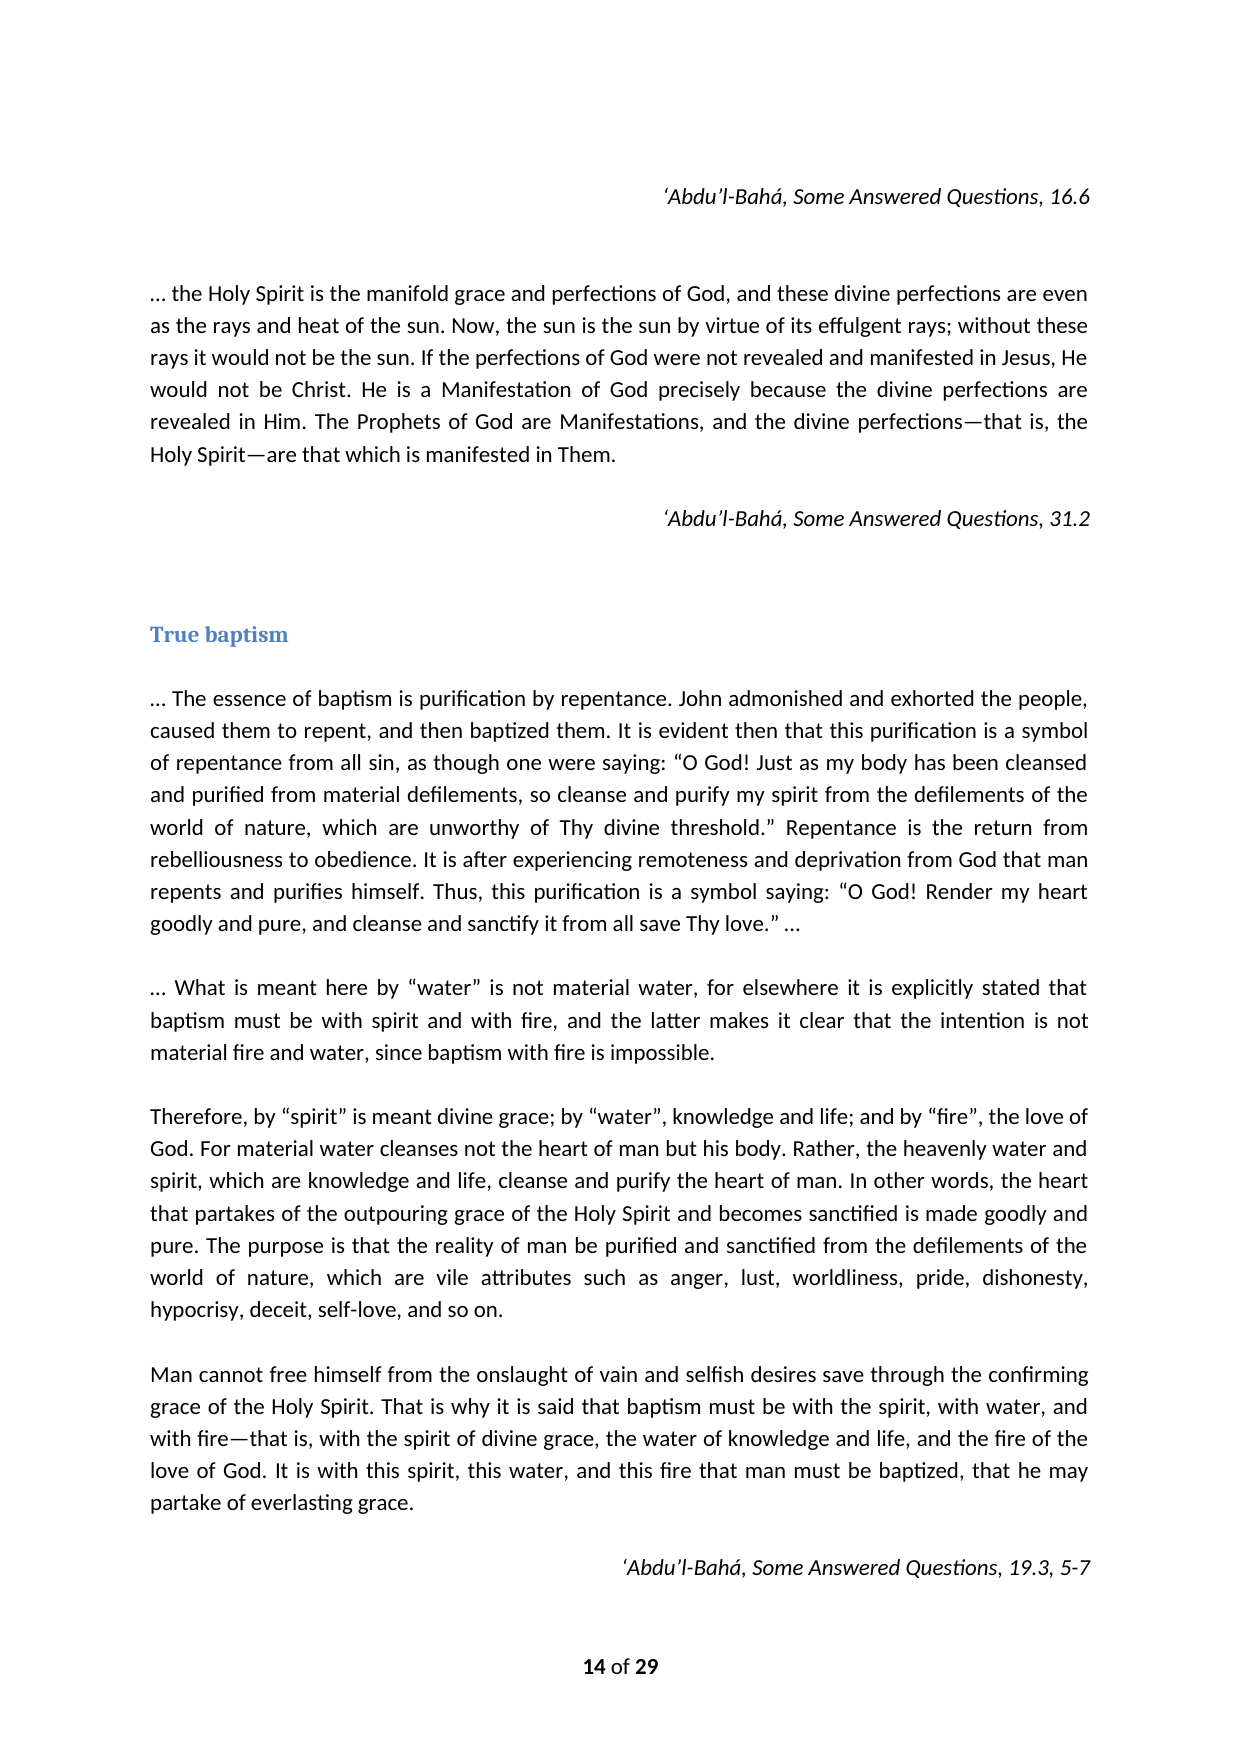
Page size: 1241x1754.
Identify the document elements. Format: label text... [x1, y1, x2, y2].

text Therefore, by “spirit” is meant divine grace; by “water”, knowledge and life; and by “fire”, the love of God. For material water cleanses not the heart of man but his body. Rather, the heavenly water and spirit, which are knowledge and life, cleanse and purify the heart of man. In other words, the heart that partakes of the outpouring grace of the Holy Spirit and becomes sanctified is made goodly and pure. The purpose is that the reality of man be purified and sanctified from the defilements of the world of nature, which are vile attributes such as anger, lust, worldliness, pride, dishonesty, hypocrisy, deceit, self-love, and so on. [150, 1102, 1090, 1323]
text ‘Abdu’l-Bahá, Some Answered Questions, 31.2 [150, 504, 1090, 532]
text … the Holy Spirit is the manifold grace and perfections of God, and these divine perfections are even as the rays and heat of the sun. Now, the sun is the sun by virtue of its effulgent rays; without these rays it would not be the sun. If the perfections of God were not revealed and manifested in Jesus, He would not be Christ. He is a Manifestation of God precisely because the divine perfections are revealed in Him. The Prophets of God are Manifestations, and the divine perfections—that is, the Holy Spirit—are that which is manifested in Them. [150, 279, 1090, 468]
text … What is meant here by “water” is not material water, for elsewhere it is explicitly stated that baptism must be with spirit and with fire, and the latter makes it clear that the intention is not material fire and water, since baptism with fire is impossible. [150, 973, 1090, 1066]
subtitle True baptism [150, 621, 1090, 648]
text ‘Abdu’l-Bahá, Some Answered Questions, 19.3, 5-7 [150, 1553, 1090, 1581]
text Man cannot free himself from the onslaught of vain and selfish desires save through the confirming grace of the Holy Spirit. That is why it is said that baptism must be with the spirit, with water, and with fire—that is, with the spirit of divine grace, the water of knowledge and life, and the fire of the love of God. It is with this spirit, this water, and this fire that man must be baptized, that he may partake of everlasting grace. [150, 1360, 1090, 1517]
text ‘Abdu’l-Bahá, Some Answered Questions, 16.6 [150, 182, 1090, 210]
text … The essence of baptism is purification by repentance. John admonished and exhorted the people, caused them to repent, and then baptized them. It is evident then that this purification is a symbol of repentance from all sin, as though one were saying: “O God! Just as my body has been cleansed and purified from material defilements, so cleanse and purify my spirit from the defilements of the world of nature, which are unworthy of Thy divine threshold.” Repentance is the return from rebelliousness to obedience. It is after experiencing remoteness and deprivation from God that man repents and purifies himself. Thus, this purification is a symbol saying: “O God! Render my heart goodly and pure, and cleanse and sanctify it from all save Thy love.” … [150, 684, 1090, 937]
